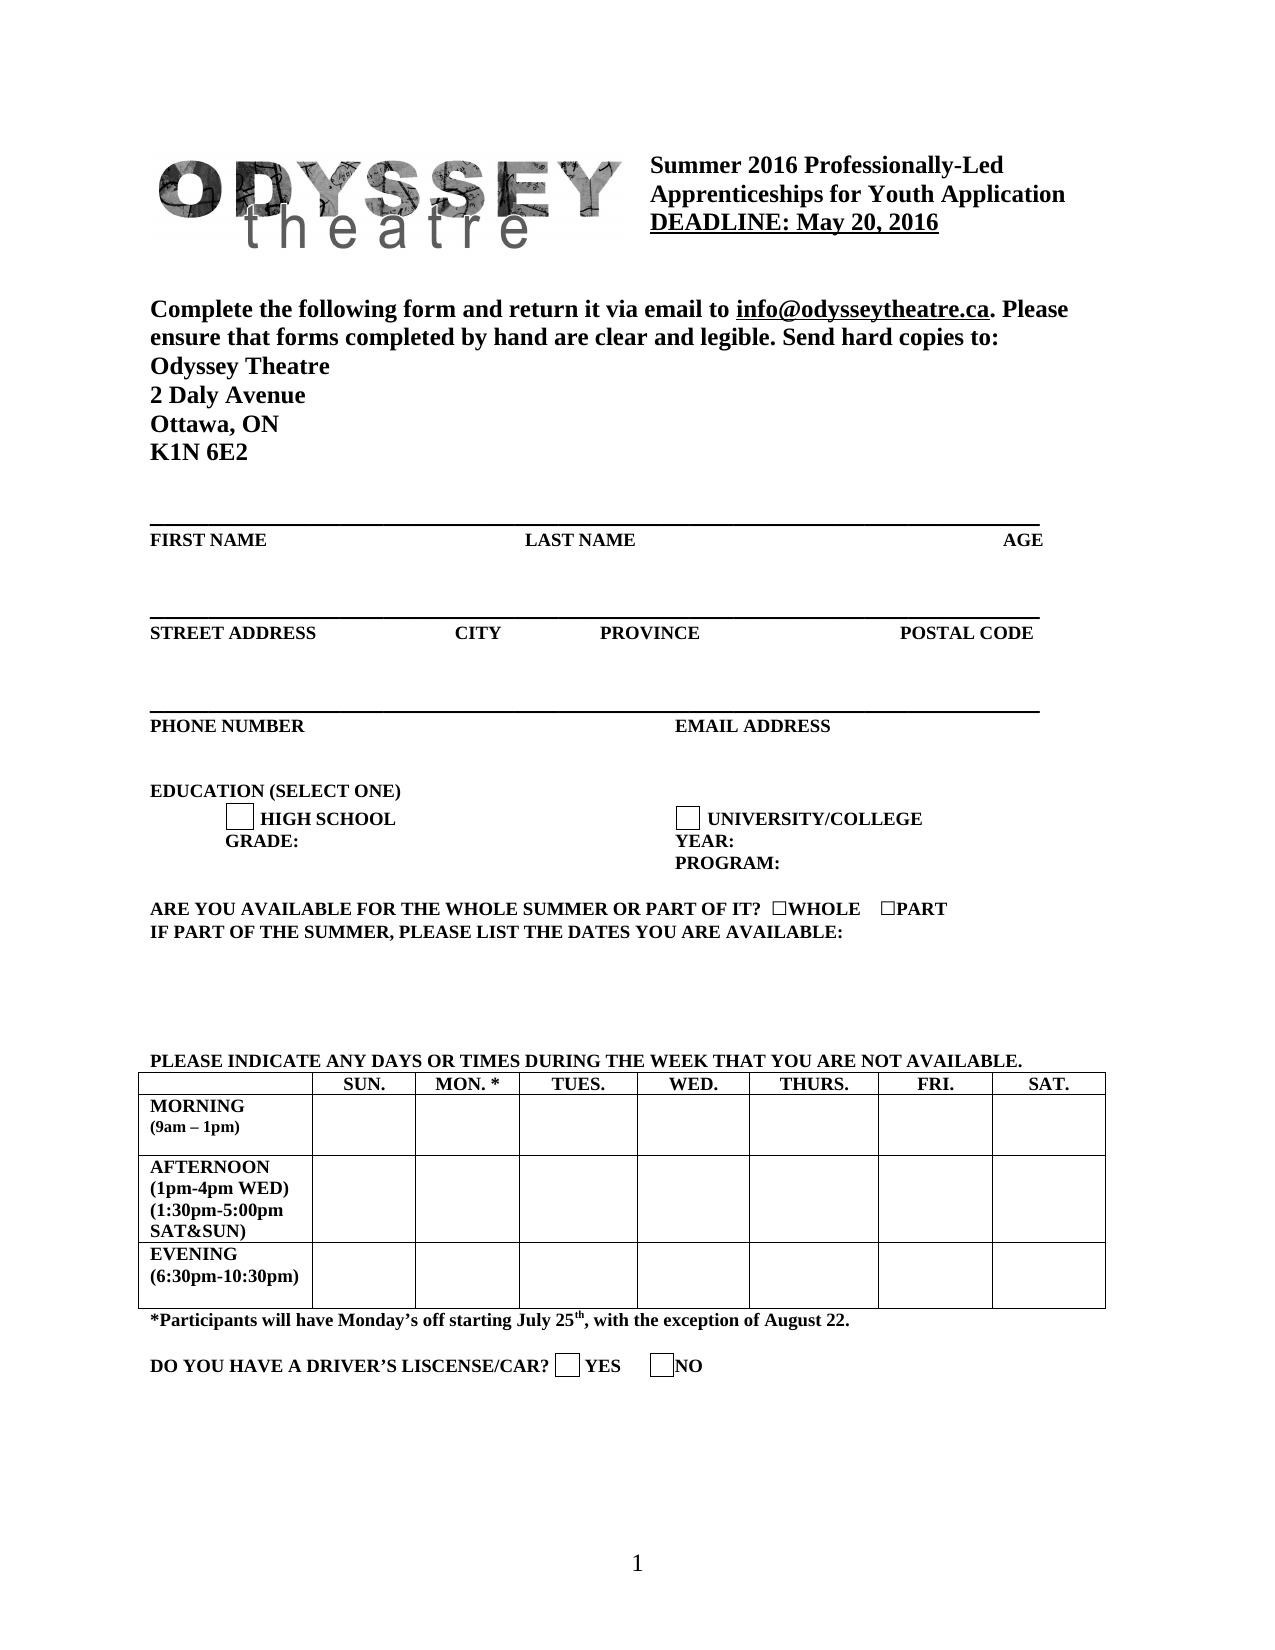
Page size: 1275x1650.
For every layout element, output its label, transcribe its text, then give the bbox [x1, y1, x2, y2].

text *Participants will have Monday’s off starting July 25th, with the exception of August 22. [150, 1309, 1125, 1330]
table_cell [993, 1156, 1105, 1242]
table_cell [313, 1095, 415, 1155]
table_cell EVENING (6:30pm-10:30pm) [139, 1243, 312, 1308]
table_cell [879, 1156, 992, 1242]
table_cell [313, 1243, 415, 1308]
text STREET ADDRESS CITY PROVINCE POSTAL CODE [150, 622, 1125, 643]
text _____________________________________________________________ [150, 588, 1125, 622]
table_header FRI. [879, 1073, 992, 1094]
table_cell [993, 1095, 1105, 1155]
table_cell [750, 1156, 878, 1242]
table_header THURS. [750, 1073, 878, 1094]
table_cell [520, 1243, 637, 1308]
text GRADE: YEAR: [150, 830, 1125, 852]
table_cell [520, 1156, 637, 1242]
table_cell [879, 1243, 992, 1308]
text _____________________________________________________________ [150, 495, 1125, 528]
text PLEASE INDICATE ANY DAYS OR TIMES DURING THE WEEK THAT YOU ARE NOT AVAILABLE. [150, 1050, 1125, 1072]
table_cell AFTERNOON (1pm-4pm WED) (1:30pm-5:00pm SAT&SUN) [139, 1156, 312, 1242]
table_cell [750, 1095, 878, 1155]
table_cell [993, 1243, 1105, 1308]
text FIRST NAME LAST NAME AGE [150, 528, 1125, 550]
table_header TUES. [520, 1073, 637, 1094]
text EDUCATION (SELECT ONE) [150, 780, 1125, 802]
text IF PART OF THE SUMMER, PLEASE LIST THE DATES YOU ARE AVAILABLE: [150, 921, 1125, 942]
table_cell [879, 1095, 992, 1155]
table_cell [416, 1243, 519, 1308]
picture [150, 150, 631, 263]
text Summer 2016 Professionally-Led Apprenticeships for Youth Application [631, 150, 1125, 207]
table_header SUN. [313, 1073, 415, 1094]
table_cell [520, 1095, 637, 1155]
table_cell [638, 1243, 749, 1308]
text DO YOU HAVE A DRIVER’S LISCENSE/CAR? YES NO [150, 1352, 1125, 1377]
text ARE YOU AVAILABLE FOR THE WHOLE SUMMER OR PART OF IT? ☐WHOLE ☐PART [150, 895, 1125, 921]
table_header WED. [638, 1073, 749, 1094]
table_cell [638, 1156, 749, 1242]
text DEADLINE: May 20, 2016 [631, 207, 1125, 236]
text Complete the following form and return it via email to info@odysseytheatre.ca. Please ensure that forms completed by hand are clear and legible. Send hard copies to: [150, 294, 1125, 351]
text HIGH SCHOOL UNIVERSITY/COLLEGE [150, 802, 1125, 830]
table_header SAT. [993, 1073, 1105, 1094]
text K1N 6E2 [150, 437, 1125, 466]
text PROGRAM: [150, 852, 1125, 873]
table_cell [416, 1156, 519, 1242]
table_header [139, 1073, 312, 1094]
text _____________________________________________________________ [150, 682, 1125, 715]
table_cell [750, 1243, 878, 1308]
table_cell [416, 1095, 519, 1155]
text Odyssey Theatre 2 Daly Avenue Ottawa, ON [150, 351, 1125, 437]
table_cell MORNING (9am – 1pm) [139, 1095, 312, 1155]
table_cell [313, 1156, 415, 1242]
text PHONE NUMBER EMAIL ADDRESS [150, 715, 1125, 737]
table_cell [638, 1095, 749, 1155]
table_header MON. * [416, 1073, 519, 1094]
